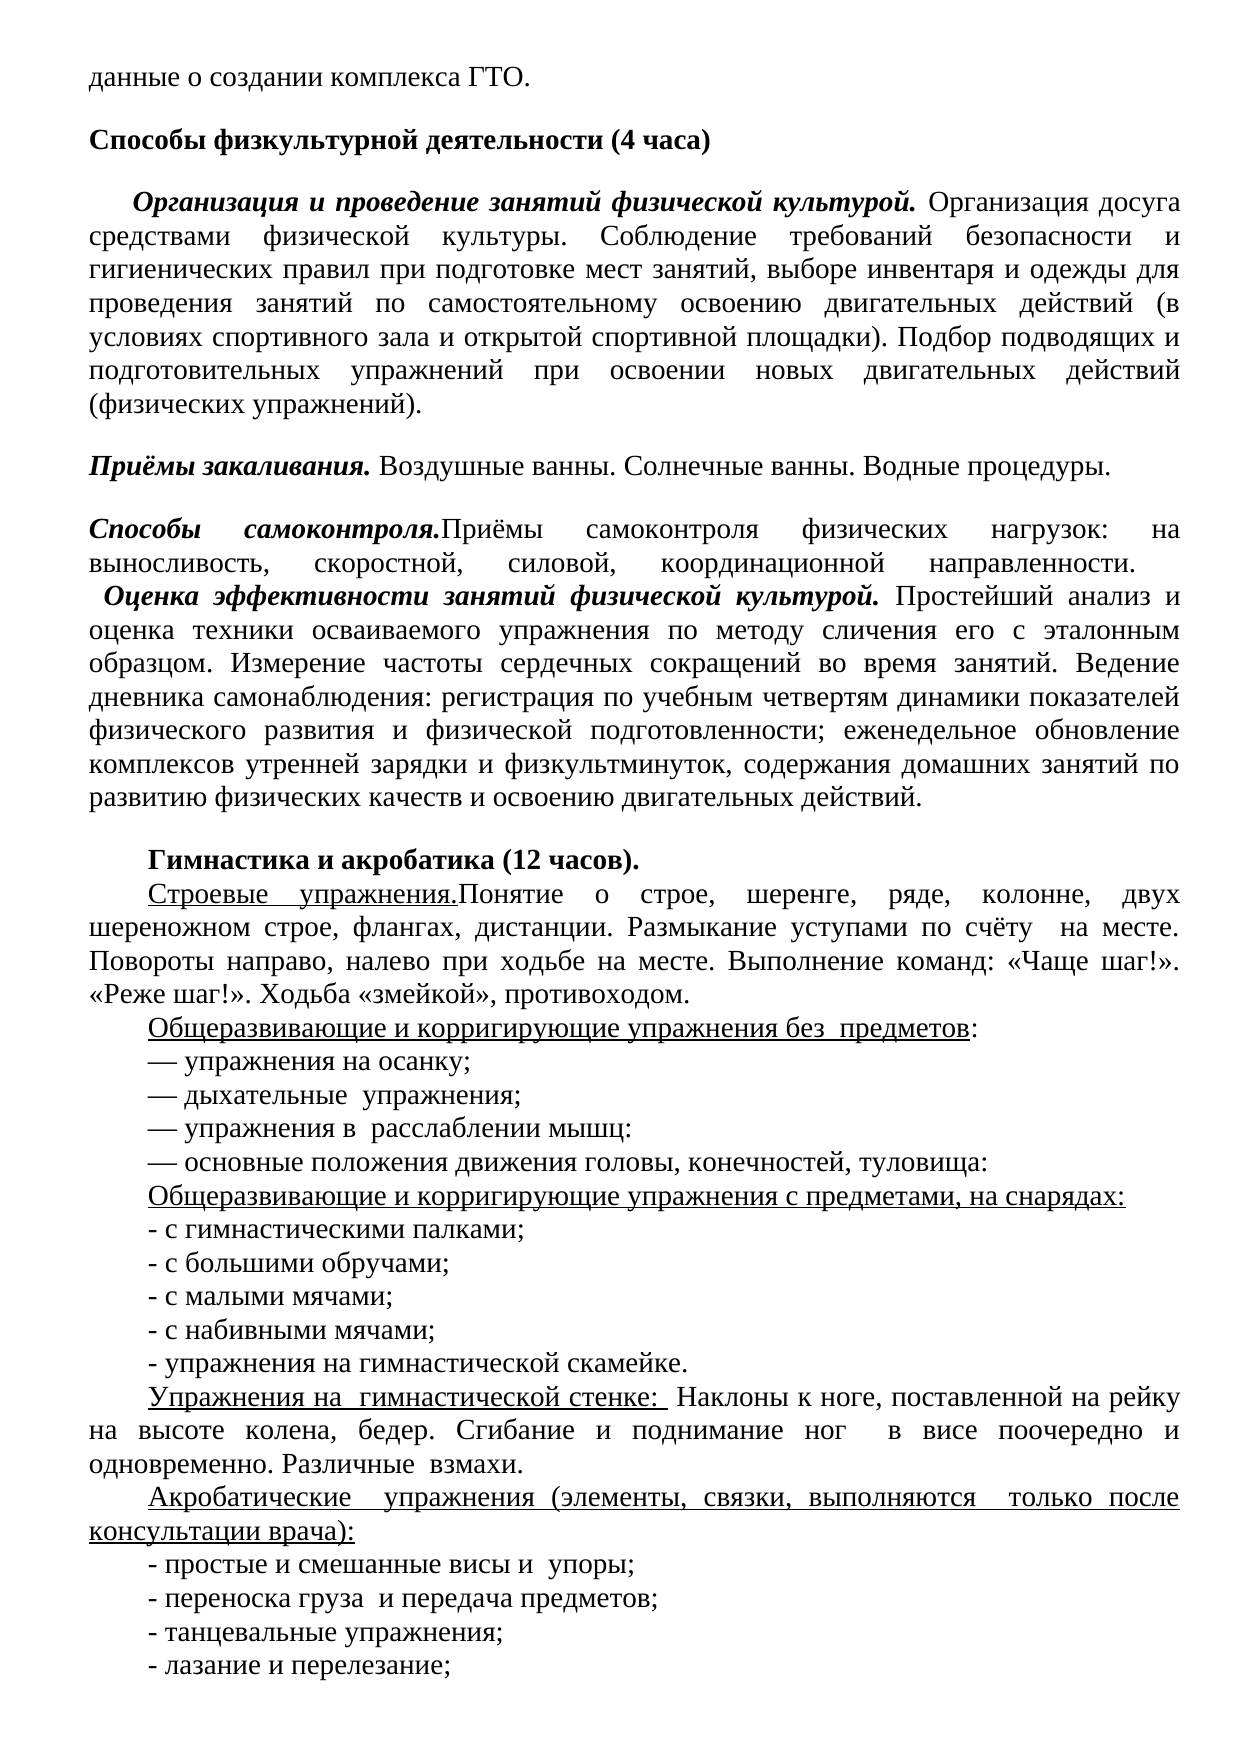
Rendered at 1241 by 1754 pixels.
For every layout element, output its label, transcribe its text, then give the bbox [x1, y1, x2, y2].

text - танцевальные упражнения; [89, 1614, 1181, 1647]
text - с малыми мячами; [89, 1278, 1181, 1312]
text Способы физкультурной деятельности (4 часа) [89, 122, 1181, 155]
text - простые и смешанные висы и упоры; [89, 1547, 1181, 1580]
text Общеразвивающие и корригирующие упражнения без предметов: [89, 1010, 1181, 1043]
text — упражнения на осанку; [89, 1043, 1181, 1077]
text Приёмы закаливания. Воздушные ванны. Солнечные ванны. Водные процедуры. [89, 448, 1181, 482]
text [89, 59, 1181, 93]
text Организация и проведение занятий физической культурой. Организация досуга средствами физической культуры. Соблюдение требований безопасности и гигиенических правил при подготовке мест занятий, выборе инвентаря и одежды для проведения занятий по самостоятельному освоению двигательных действий (в условиях спортивного зала и открытой спортивной площадки). Подбор подводящих и подготовительных упражнений при освоении новых двигательных действий (физических упражнений). [89, 184, 1181, 419]
text Строевые упражнения.Понятие о строе, шеренге, ряде, колонне, двух шереножном строе, флангах, дистанции. Размыкание уступами по счёту на месте. Повороты направо, налево при ходьбе на месте. Выполнение команд: «Чаще шаг!». «Реже шаг!». Ходьба «змейкой», противоходом. [89, 876, 1181, 1010]
text Акробатические упражнения (элементы, связки, выполняются только после консультации врача): [89, 1479, 1181, 1547]
text — упражнения в расслаблении мышц: [89, 1111, 1181, 1144]
text Упражнения на гимнастической стенке: Наклоны к ноге, поставленной на рейку на высоте колена, бедер. Сгибание и поднимание ног в висе поочередно и одновременно. Различные взмахи. [89, 1379, 1181, 1479]
text - с набивными мячами; [89, 1312, 1181, 1345]
text Общеразвивающие и корригирующие упражнения с предметами, на снарядах: [89, 1178, 1181, 1211]
text - упражнения на гимнастической скамейке. [89, 1345, 1181, 1379]
text - с гимнастическими палками; [89, 1211, 1181, 1245]
text - переноска груза и передача предметов; [89, 1580, 1181, 1614]
text Способы самоконтроля.Приёмы самоконтроля физических нагрузок: на выносливость, скоростной, силовой, координационной направленности. Оценка эффективности занятий физической культурой. Простейший анализ и оценка техники осваиваемого упражнения по методу сличения его с эталонным образцом. Измерение частоты сердечных сокращений во время занятий. Ведение дневника самонаблюдения: регистрация по учебным четвертям динамики показателей физического развития и физической подготовленности; еженедельное обновление комплексов утренней зарядки и физкультминуток, содержания домашних занятий по развитию физических качеств и освоению двигательных действий. [89, 511, 1181, 813]
text — дыхательные упражнения; [89, 1077, 1181, 1111]
text — основные положения движения головы, конечностей, туловища: [89, 1144, 1181, 1178]
text - с большими обручами; [89, 1245, 1181, 1278]
text Гимнастика и акробатика (12 часов). [89, 842, 1181, 876]
text - лазание и перелезание; [89, 1647, 1181, 1681]
